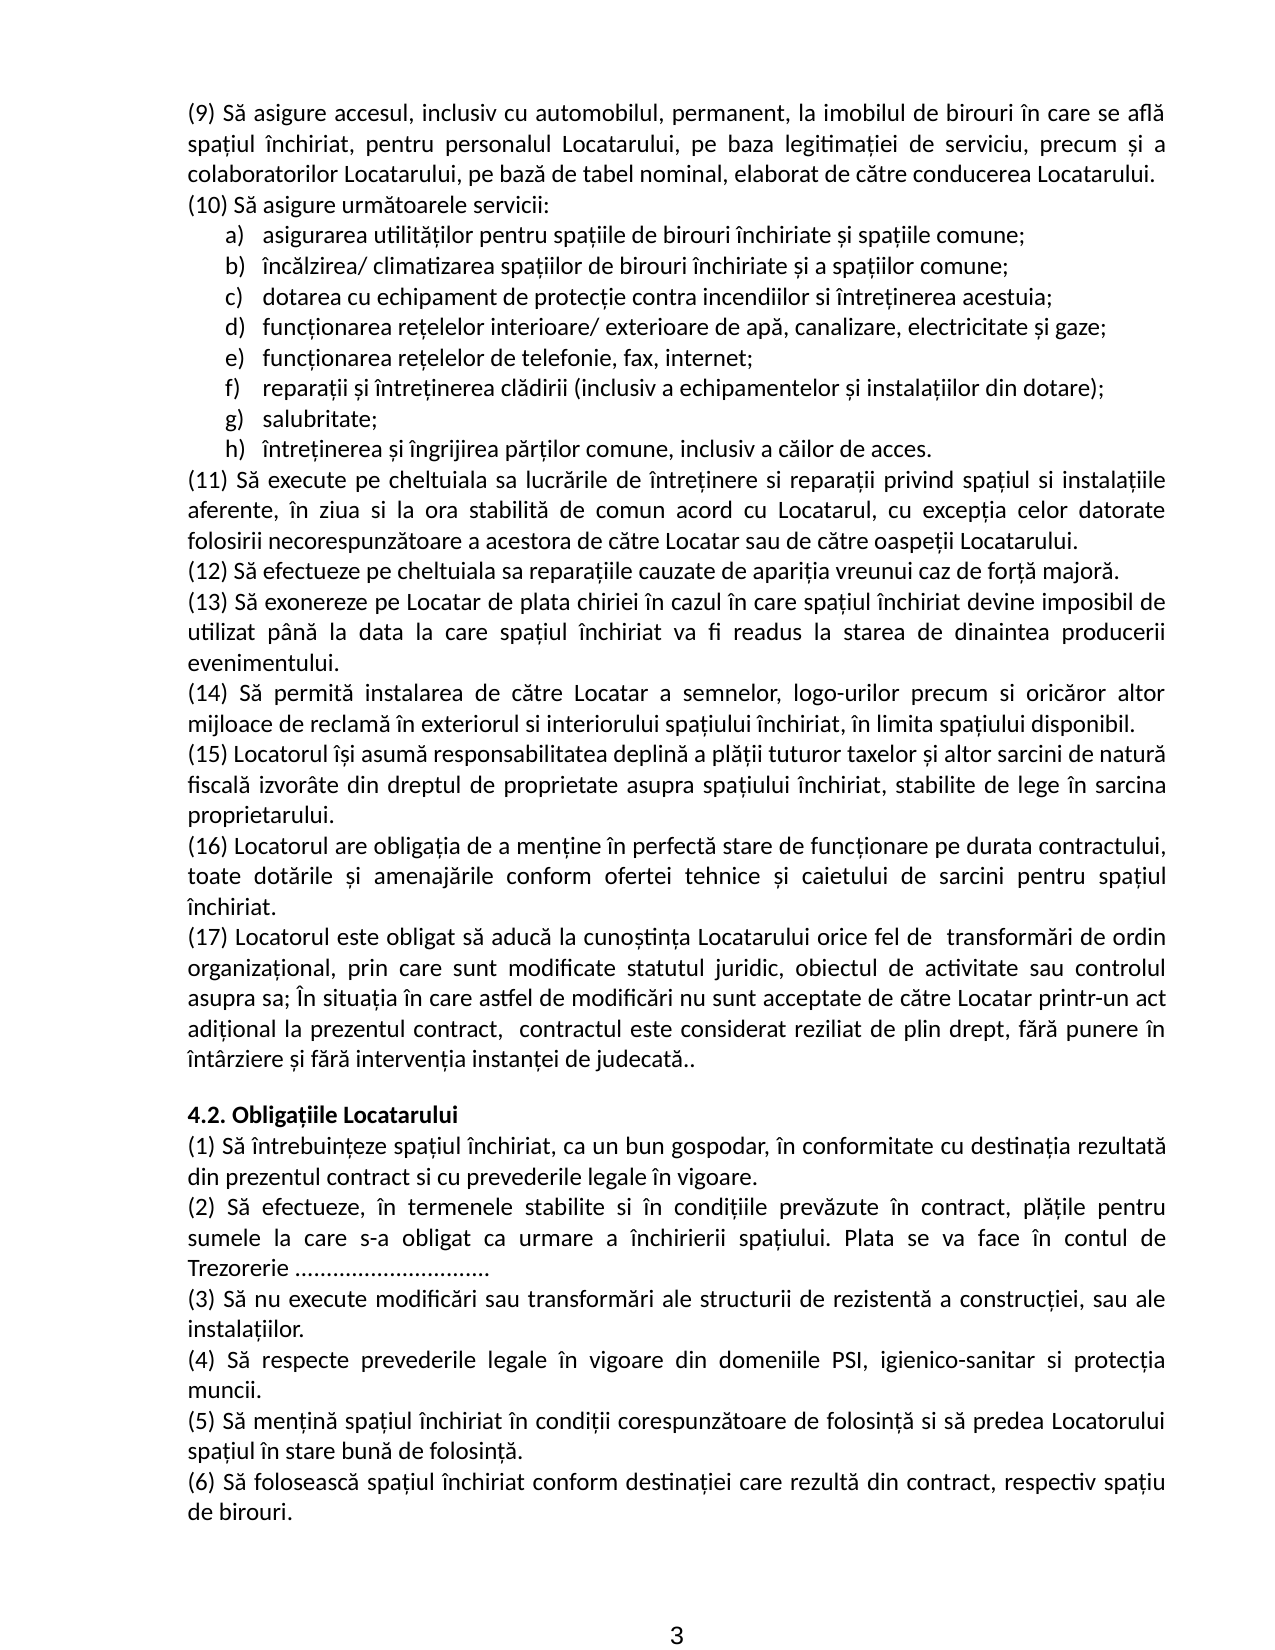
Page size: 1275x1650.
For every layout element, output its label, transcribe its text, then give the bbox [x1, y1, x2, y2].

list funcţionarea reţelelor de telefonie, fax, internet; [225, 342, 1202, 372]
text (12) Să efectueze pe cheltuiala sa reparaţiile cauzate de apariţia vreunui caz de forţă majoră. [187, 555, 1167, 586]
list reparaţii şi întreţinerea clădirii (inclusiv a echipamentelor şi instalaţiilor din dotare); [225, 372, 1202, 403]
text (4) Să respecte prevederile legale în vigoare din domeniile PSI, igienico-sanitar si protecţia muncii. [187, 1344, 1167, 1405]
list salubritate; [225, 403, 1202, 433]
list dotarea cu echipament de protecţie contra incendiilor si întreţinerea acestuia; [225, 281, 1202, 311]
text (10) Să asigure următoarele servicii: [187, 189, 1167, 219]
text (9) Să asigure accesul, inclusiv cu automobilul, permanent, la imobilul de birouri în care se află spaţiul închiriat, pentru personalul Locatarului, pe baza legitimaţiei de serviciu, precum şi a colaboratorilor Locatarului, pe bază de tabel nominal, elaborat de către conducerea Locatarului. [187, 97, 1167, 189]
list întreţinerea și îngrijirea părților comune, inclusiv a căilor de acces. [225, 433, 1202, 464]
list încălzirea/ climatizarea spaţiilor de birouri închiriate şi a spaţiilor comune; [225, 250, 1167, 281]
text (3) Să nu execute modificări sau transformări ale structurii de rezistentă a construcţiei, sau ale instalaţiilor. [187, 1283, 1167, 1344]
text (5) Să menţină spaţiul închiriat în condiţii corespunzătoare de folosinţă si să predea Locatorului spaţiul în stare bună de folosinţă. [187, 1405, 1167, 1466]
text (6) Să folosească spaţiul închiriat conform destinaţiei care rezultă din contract, respectiv spaţiu de birouri. [187, 1466, 1167, 1527]
text (11) Să execute pe cheltuiala sa lucrările de întreţinere si reparaţii privind spaţiul si instalaţiile aferente, în ziua si la ora stabilită de comun acord cu Locatarul, cu excepţia celor datorate folosirii necorespunzătoare a acestora de către Locatar sau de către oaspeţii Locatarului. [187, 464, 1167, 555]
list asigurarea utilităţilor pentru spaţiile de birouri închiriate şi spaţiile comune; [225, 219, 1167, 250]
list funcţionarea reţelelor interioare/ exterioare de apă, canalizare, electricitate şi gaze; [225, 311, 1202, 342]
text 4.2. Obligaţiile Locatarului [187, 1099, 1167, 1130]
text (17) Locatorul este obligat să aducă la cunoștința Locatarului orice fel de transformări de ordin organizaţional, prin care sunt modificate statutul juridic, obiectul de activitate sau controlul asupra sa; În situația în care astfel de modificări nu sunt acceptate de către Locatar printr-un act adiţional la prezentul contract, contractul este considerat reziliat de plin drept, fără punere în întârziere și fără intervenția instanței de judecată.. [187, 922, 1167, 1074]
text (13) Să exonereze pe Locatar de plata chiriei în cazul în care spaţiul închiriat devine imposibil de utilizat până la data la care spaţiul închiriat va fi readus la starea de dinaintea producerii evenimentului. [187, 586, 1167, 677]
text (1) Să întrebuinţeze spaţiul închiriat, ca un bun gospodar, în conformitate cu destinaţia rezultată din prezentul contract si cu prevederile legale în vigoare. [187, 1130, 1167, 1191]
text (15) Locatorul își asumă responsabilitatea deplină a plății tuturor taxelor și altor sarcini de natură fiscală izvorâte din dreptul de proprietate asupra spațiului închiriat, stabilite de lege în sarcina proprietarului. [187, 738, 1167, 830]
text (14) Să permită instalarea de către Locatar a semnelor, logo-urilor precum si oricăror altor mijloace de reclamă în exteriorul si interiorului spaţiului închiriat, în limita spaţiului disponibil. [187, 677, 1167, 738]
text (16) Locatorul are obligația de a menține în perfectă stare de funcționare pe durata contractului, toate dotările și amenajările conform ofertei tehnice și caietului de sarcini pentru spațiul închiriat. [187, 830, 1167, 922]
text (2) Să efectueze, în termenele stabilite si în condiţiile prevăzute în contract, plăţile pentru sumele la care s-a obligat ca urmare a închirierii spaţiului. Plata se va face în contul de Trezorerie ............................... [187, 1191, 1167, 1283]
